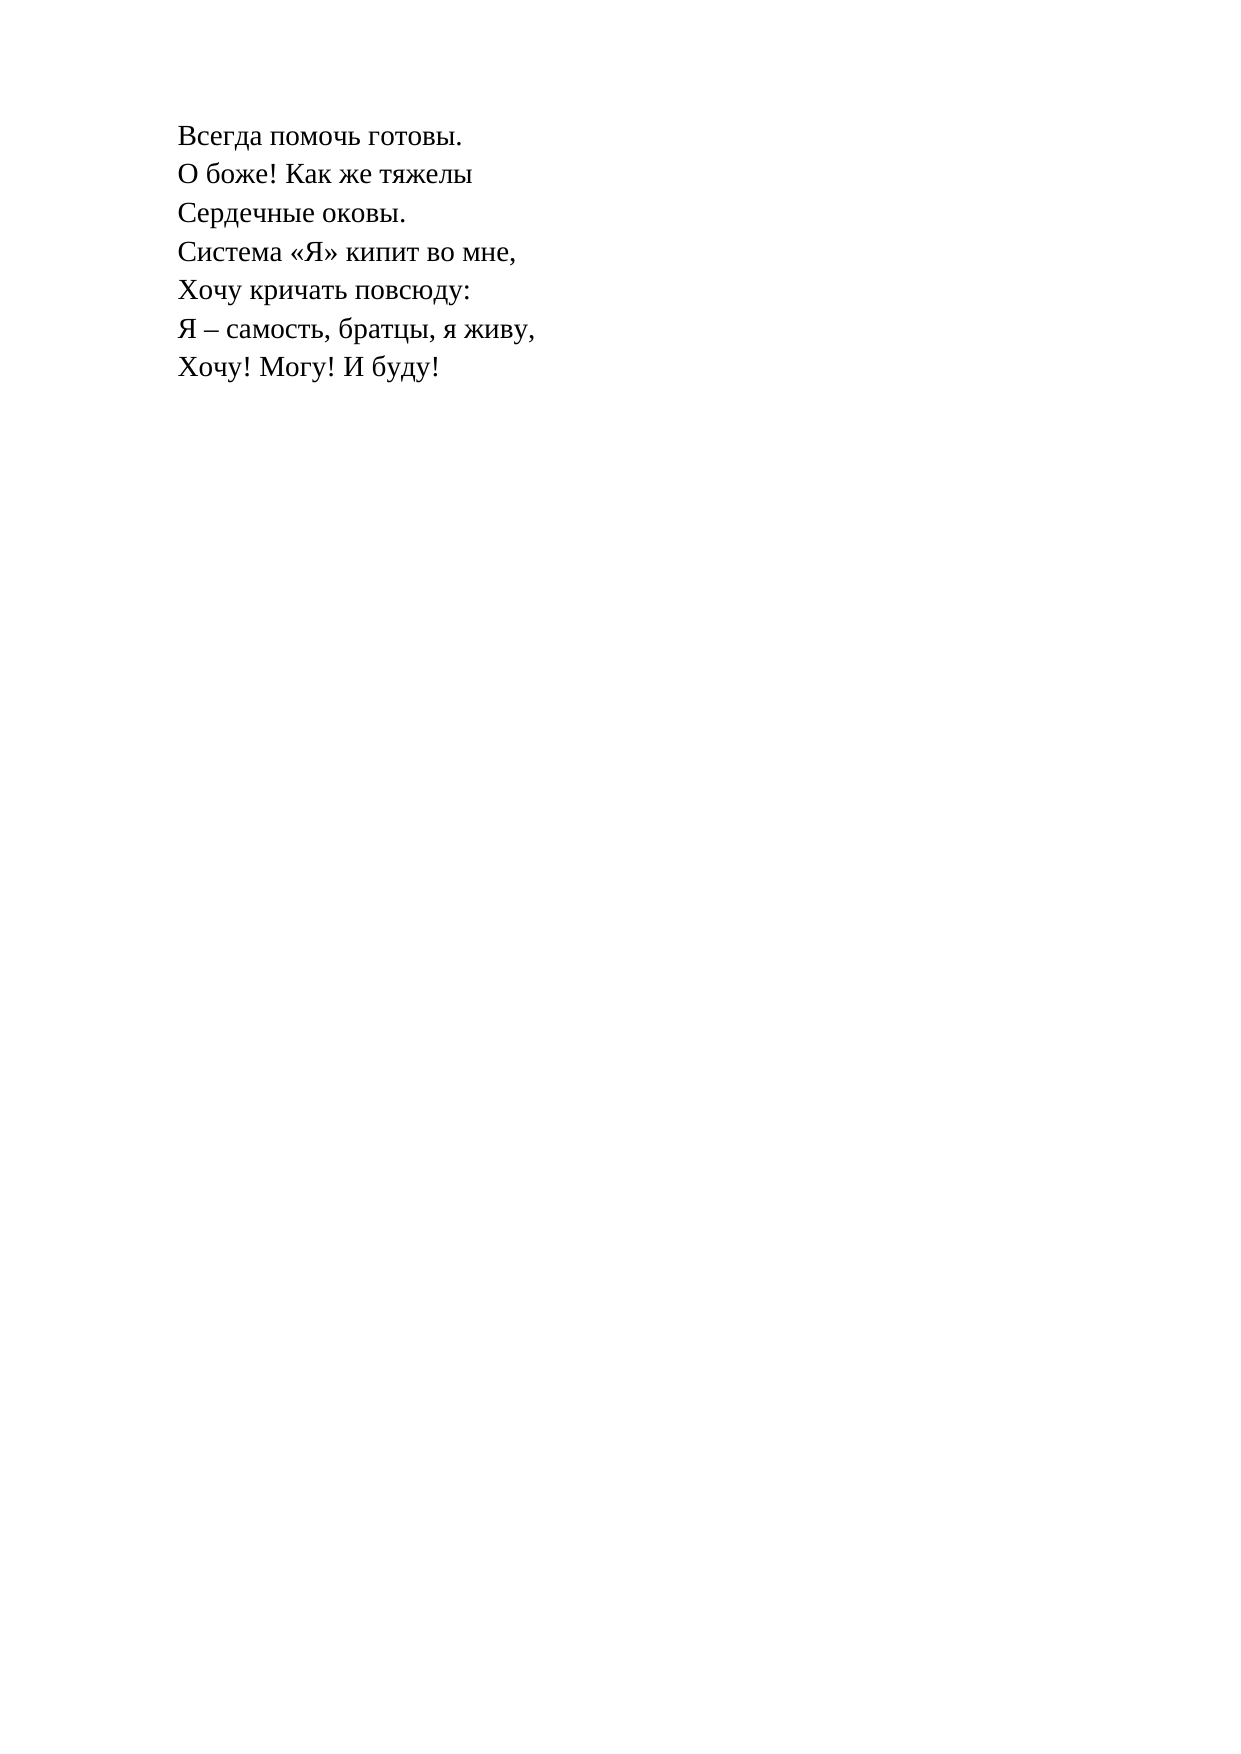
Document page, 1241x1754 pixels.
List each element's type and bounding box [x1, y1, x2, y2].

text [177, 118, 1152, 383]
